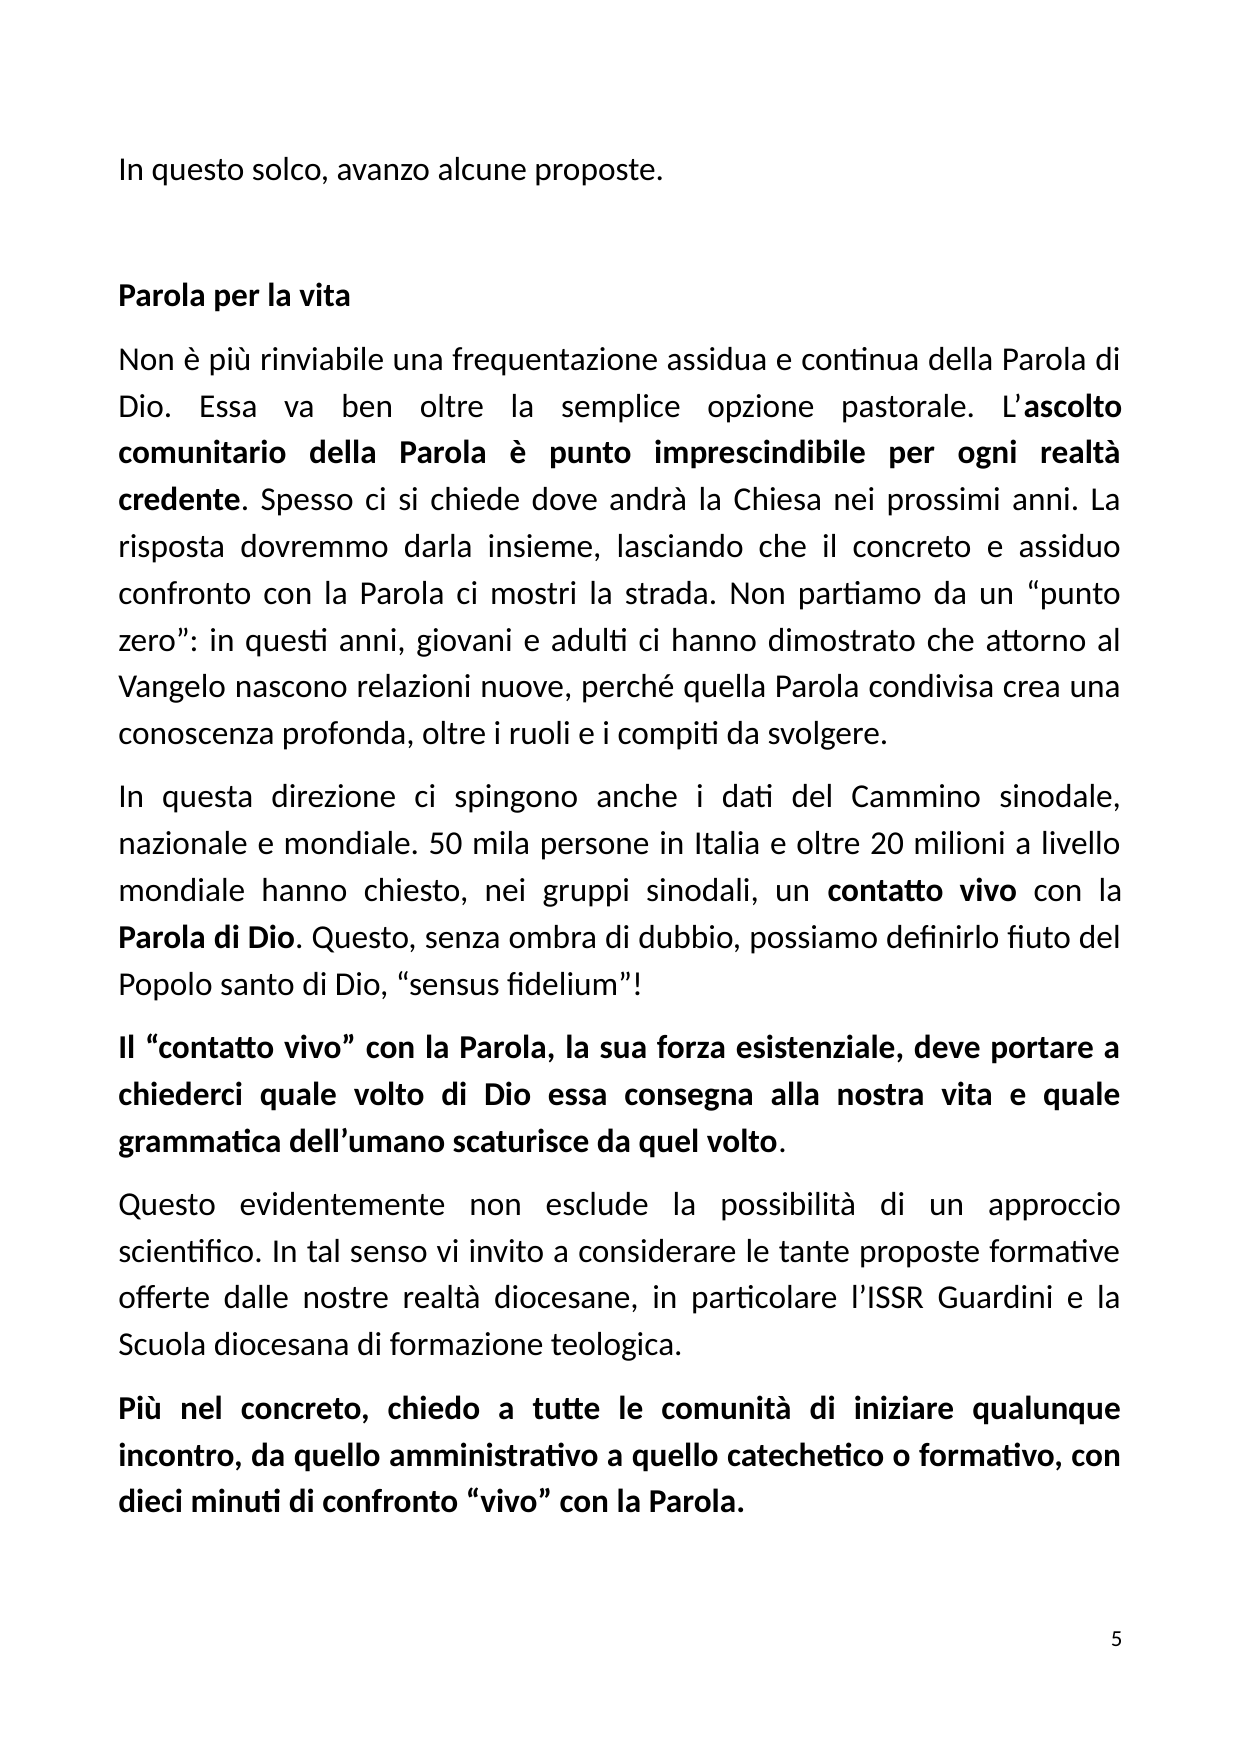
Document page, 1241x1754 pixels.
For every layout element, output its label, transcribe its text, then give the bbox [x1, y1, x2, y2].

text Più nel concreto, chiedo a tutte le comunità di iniziare qualunque incontro, da quello amministrativo a quello catechetico o formativo, con dieci minuti di confronto “vivo” con la Parola. [118, 1387, 1122, 1521]
text Non è più rinviabile una frequentazione assidua e continua della Parola di Dio. Essa va ben oltre la semplice opzione pastorale. L’ascolto comunitario della Parola è punto imprescindibile per ogni realtà credente. Spesso ci si chiede dove andrà la Chiesa nei prossimi anni. La risposta dovremmo darla insieme, lasciando che il concreto e assiduo confronto con la Parola ci mostri la strada. Non partiamo da un “punto zero”: in questi anni, giovani e adulti ci hanno dimostrato che attorno al Vangelo nascono relazioni nuove, perché quella Parola condivisa crea una conoscenza profonda, oltre i ruoli e i compiti da svolgere. [118, 338, 1122, 753]
text In questa direzione ci spingono anche i dati del Cammino sinodale, nazionale e mondiale. 50 mila persone in Italia e oltre 20 milioni a livello mondiale hanno chiesto, nei gruppi sinodali, un contatto vivo con la Parola di Dio. Questo, senza ombra di dubbio, possiamo definirlo fiuto del Popolo santo di Dio, “sensus fidelium”! [118, 776, 1122, 1003]
text In questo solco, avanzo alcune proposte. [118, 148, 1122, 188]
text Questo evidentemente non esclude la possibilità di un approccio scientifico. In tal senso vi invito a considerare le tante proposte formative offerte dalle nostre realtà diocesane, in particolare l’ISSR Guardini e la Scuola diocesana di formazione teologica. [118, 1183, 1122, 1364]
text Il “contatto vivo” con la Parola, la sua forza esistenziale, deve portare a chiederci quale volto di Dio essa consegna alla nostra vita e quale grammatica dell’umano scaturisce da quel volto. [118, 1026, 1122, 1160]
text Parola per la vita [118, 274, 1122, 315]
